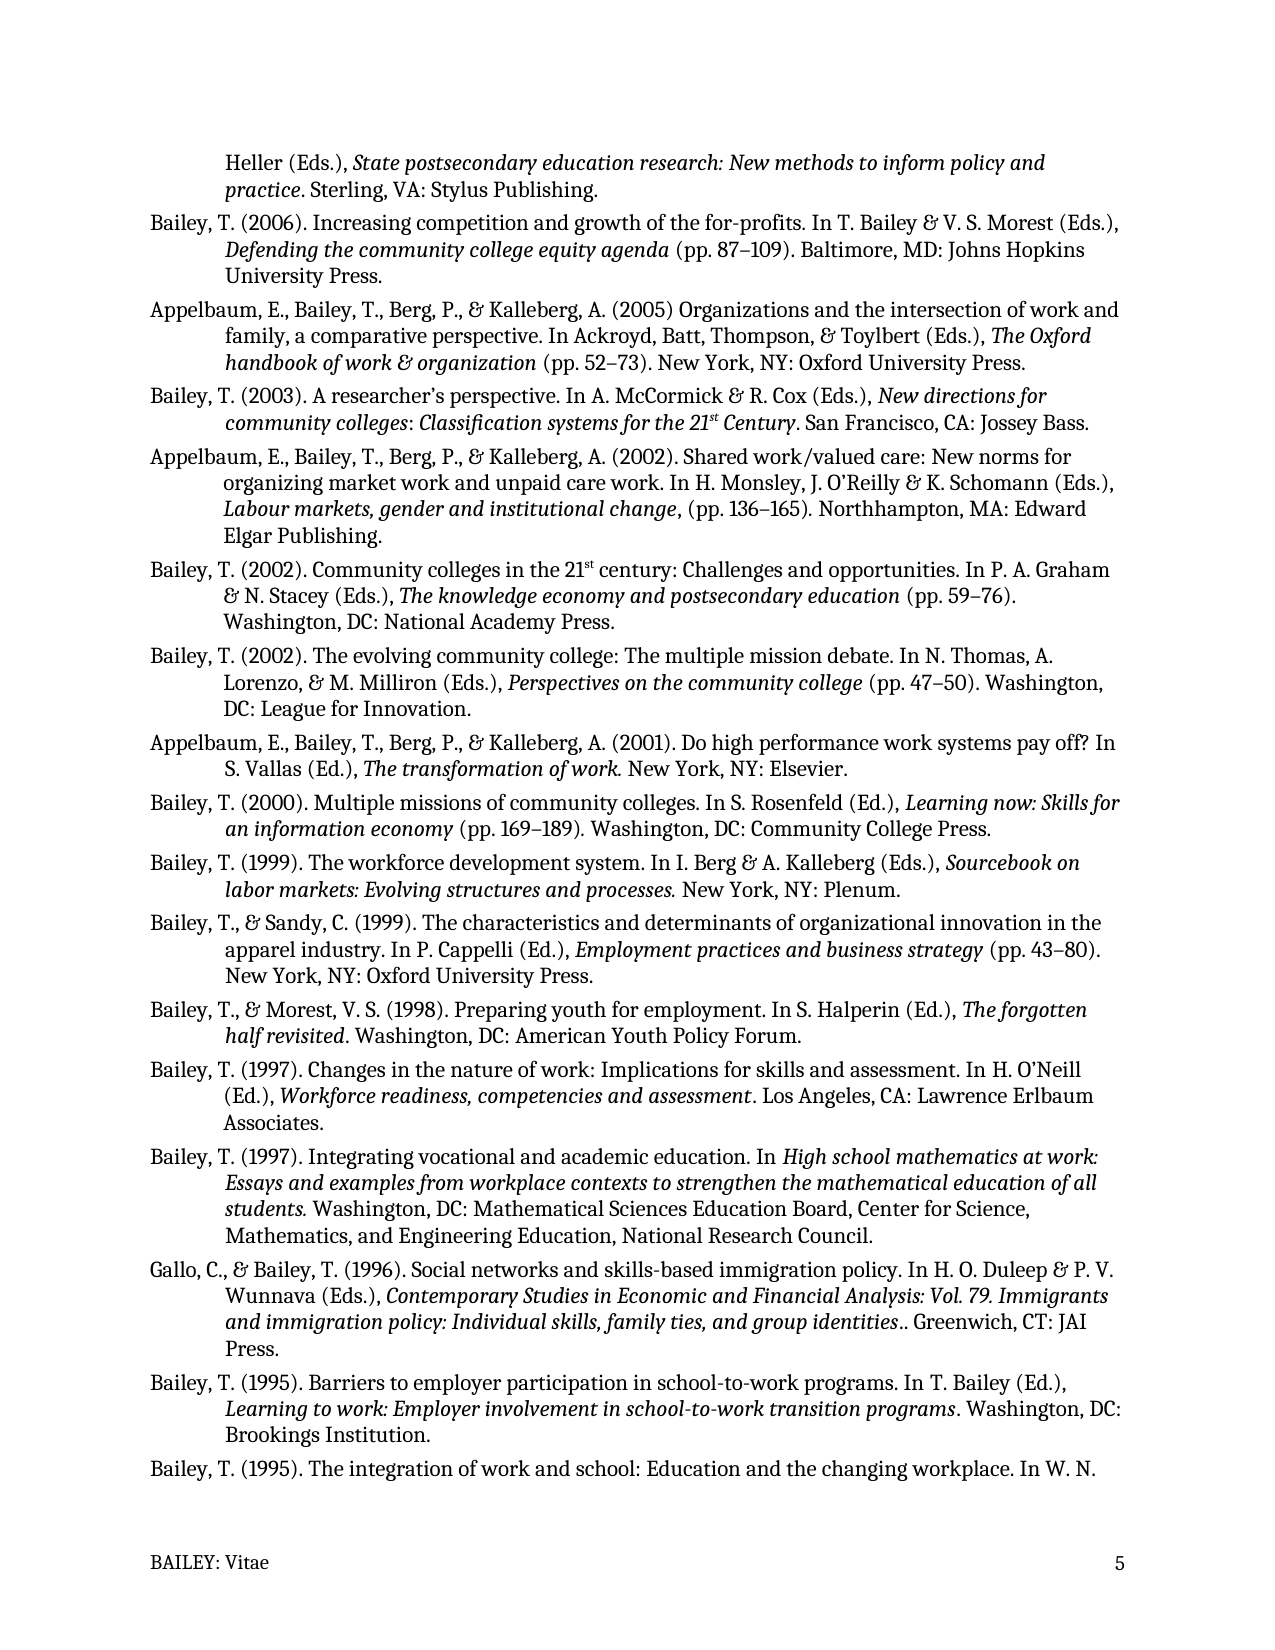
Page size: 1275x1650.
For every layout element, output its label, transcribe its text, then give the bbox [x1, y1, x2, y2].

table_cell Appelbaum, E., Bailey, T., Berg, P., & Kalleberg, A. (2005) Organizations and the intersection of work and family, a comparative perspective. In Ackroyd, Batt, Thompson, & Toylbert (Eds.), The Oxford handbook of work & organization (pp. 52–73). New York, NY: Oxford University Press. [139, 297, 1136, 383]
table_cell Bailey, T. (1997). Integrating vocational and academic education. In High school mathematics at work: Essays and examples from workplace contexts to strengthen the mathematical education of all students. Washington, DC: Mathematical Sciences Education Board, Center for Science, Mathematics, and Engineering Education, National Research Council. [139, 1144, 1136, 1256]
table_cell Bailey, T. (2003). A researcher’s perspective. In A. McCormick & R. Cox (Eds.), New directions for community colleges: Classification systems for the 21st Century. San Francisco, CA: Jossey Bass. [139, 383, 1136, 443]
table_cell Bailey, T. (2002). Community colleges in the 21st century: Challenges and opportunities. In P. A. Graham & N. Stacey (Eds.), The knowledge economy and postsecondary education (pp. 59–76). Washington, DC: National Academy Press. [139, 556, 1136, 643]
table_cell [139, 150, 1136, 210]
table_cell Bailey, T. (2002). The evolving community college: The multiple mission debate. In N. Thomas, A. Lorenzo, & M. Milliron (Eds.), Perspectives on the community college (pp. 47–50). Washington, DC: League for Innovation. [139, 643, 1136, 729]
table_cell Bailey, T., & Sandy, C. (1999). The characteristics and determinants of organizational innovation in the apparel industry. In P. Cappelli (Ed.), Employment practices and business strategy (pp. 43–80). New York, NY: Oxford University Press. [139, 910, 1136, 997]
table_cell Appelbaum, E., Bailey, T., Berg, P., & Kalleberg, A. (2002). Shared work/valued care: New norms for organizing market work and unpaid care work. In H. Monsley, J. O’Reilly & K. Schomann (Eds.), Labour markets, gender and institutional change, (pp. 136–165). Northhampton, MA: Edward Elgar Publishing. [139, 444, 1136, 556]
table_cell Gallo, C., & Bailey, T. (1996). Social networks and skills-based immigration policy. In H. O. Duleep & P. V. Wunnava (Eds.), Contemporary Studies in Economic and Financial Analysis: Vol. 79. Immigrants and immigration policy: Individual skills, family ties, and group identities.. Greenwich, CT: JAI Press. [139, 1256, 1136, 1369]
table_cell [139, 1456, 1136, 1482]
table_cell Appelbaum, E., Bailey, T., Berg, P., & Kalleberg, A. (2001). Do high performance work systems pay off? In S. Vallas (Ed.), The transformation of work. New York, NY: Elsevier. [139, 730, 1136, 790]
table_cell Bailey, T. (1999). The workforce development system. In I. Berg & A. Kalleberg (Eds.), Sourcebook on labor markets: Evolving structures and processes. New York, NY: Plenum. [139, 850, 1136, 910]
table_cell Bailey, T. (2006). Increasing competition and growth of the for-profits. In T. Bailey & V. S. Morest (Eds.), Defending the community college equity agenda (pp. 87–109). Baltimore, MD: Johns Hopkins University Press. [139, 210, 1136, 297]
table_cell Bailey, T. (1997). Changes in the nature of work: Implications for skills and assessment. In H. O’Neill (Ed.), Workforce readiness, competencies and assessment. Los Angeles, CA: Lawrence Erlbaum Associates. [139, 1057, 1136, 1143]
table_cell Bailey, T. (2000). Multiple missions of community colleges. In S. Rosenfeld (Ed.), Learning now: Skills for an information economy (pp. 169–189). Washington, DC: Community College Press. [139, 790, 1136, 850]
table_cell Bailey, T., & Morest, V. S. (1998). Preparing youth for employment. In S. Halperin (Ed.), The forgotten half revisited. Washington, DC: American Youth Policy Forum. [139, 997, 1136, 1057]
table_cell Bailey, T. (1995). Barriers to employer participation in school-to-work programs. In T. Bailey (Ed.), Learning to work: Employer involvement in school-to-work transition programs. Washington, DC: Brookings Institution. [139, 1369, 1136, 1456]
